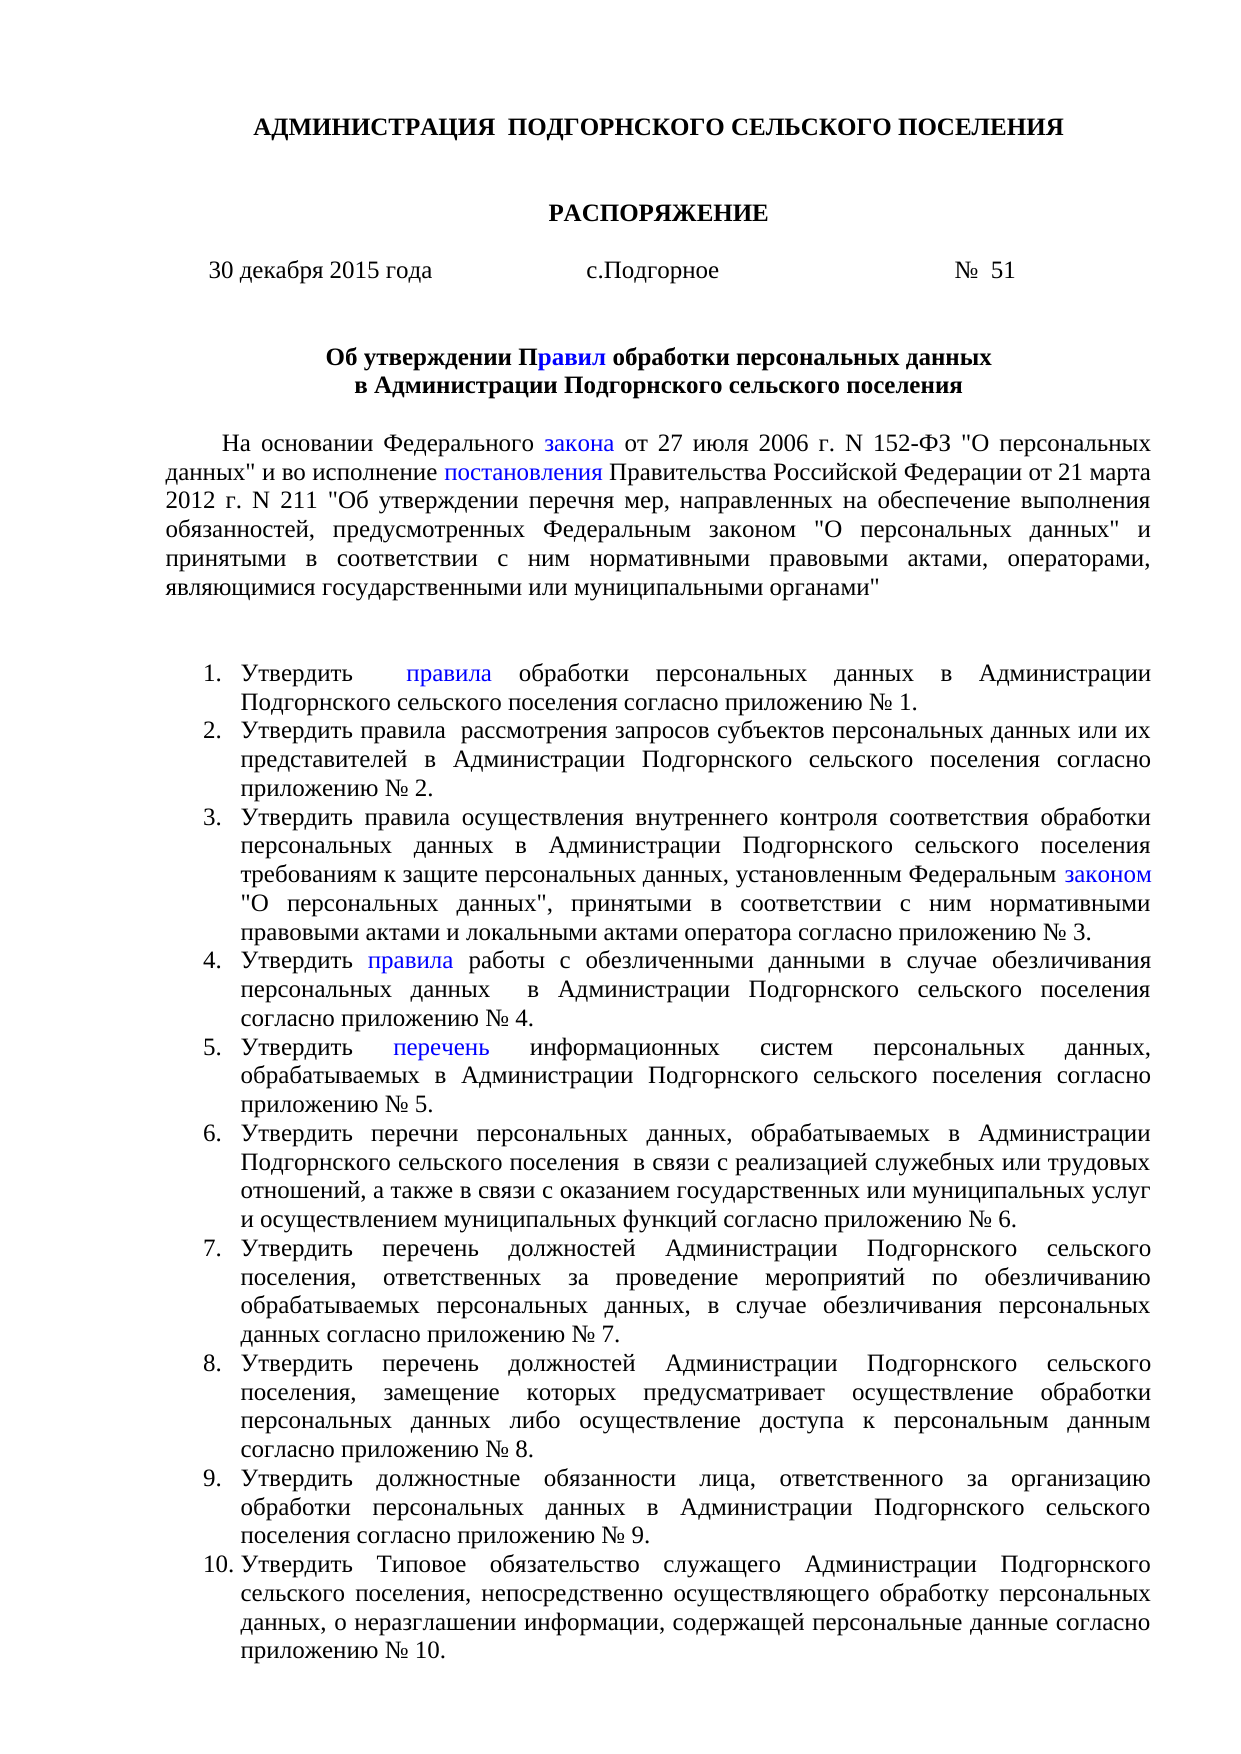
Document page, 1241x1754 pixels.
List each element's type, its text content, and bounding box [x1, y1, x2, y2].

list Утвердить правила рассмотрения запросов субъектов персональных данных или их представителей в Администрации Подгорнского сельского поселения согласно приложению № 2. [203, 716, 1152, 802]
text РАСПОРЯЖЕНИЕ [165, 198, 1152, 227]
text На основании Федерального закона от 27 июля 2006 г. N 152-ФЗ "О персональных данных" и во исполнение постановления Правительства Российской Федерации от 21 марта 2012 г. N 211 "Об утверждении перечня мер, направленных на обеспечение выполнения обязанностей, предусмотренных Федеральным законом "О персональных данных" и принятыми в соответствии с ним нормативными правовыми актами, операторами, являющимися государственными или муниципальными органами" [165, 428, 1152, 601]
title Об утверждении Правил обработки персональных данных [165, 342, 1152, 371]
list Утвердить должностные обязанности лица, ответственного за организацию обработки персональных данных в Администрации Подгорнского сельского поселения согласно приложению № 9. [203, 1463, 1152, 1549]
list Утвердить перечни персональных данных, обрабатываемых в Администрации Подгорнского сельского поселения в связи с реализацией служебных или трудовых отношений, а также в связи с оказанием государственных или муниципальных услуг и осуществлением муниципальных функций согласно приложению № 6. [203, 1118, 1152, 1233]
list Утвердить правила работы с обезличенными данными в случае обезличивания персональных данных в Администрации Подгорнского сельского поселения согласно приложению № 4. [203, 946, 1152, 1032]
list Утвердить правила обработки персональных данных в Администрации Подгорнского сельского поселения согласно приложению № 1. [203, 658, 1152, 716]
list Утвердить перечень информационных систем персональных данных, обрабатываемых в Администрации Подгорнского сельского поселения согласно приложению № 5. [203, 1032, 1152, 1118]
title в Администрации Подгорнского сельского поселения [165, 371, 1152, 399]
text АДМИНИСТРАЦИЯ ПОДГОРНСКОГО СЕЛЬСКОГО ПОСЕЛЕНИЯ [165, 112, 1152, 141]
list Утвердить перечень должностей Администрации Подгорнского сельского поселения, ответственных за проведение мероприятий по обезличиванию обрабатываемых персональных данных, в случае обезличивания персональных данных согласно приложению № 7. [203, 1233, 1152, 1348]
list Утвердить перечень должностей Администрации Подгорнского сельского поселения, замещение которых предусматривает осуществление обработки персональных данных либо осуществление доступа к персональным данным согласно приложению № 8. [203, 1348, 1152, 1463]
list Утвердить Типовое обязательство служащего Администрации Подгорнского сельского поселения, непосредственно осуществляющего обработку персональных данных, о неразглашении информации, содержащей персональные данные согласно приложению № 10. [203, 1549, 1152, 1664]
list Утвердить правила осуществления внутреннего контроля соответствия обработки персональных данных в Администрации Подгорнского сельского поселения требованиям к защите персональных данных, установленным Федеральным законом "О персональных данных", принятыми в соответствии с ним нормативными правовыми актами и локальными актами оператора согласно приложению № 3. [203, 802, 1152, 946]
table_header с.Подгорное [486, 256, 819, 284]
table_header 30 декабря 2015 года [154, 256, 486, 284]
table_header № 51 [819, 256, 1151, 284]
